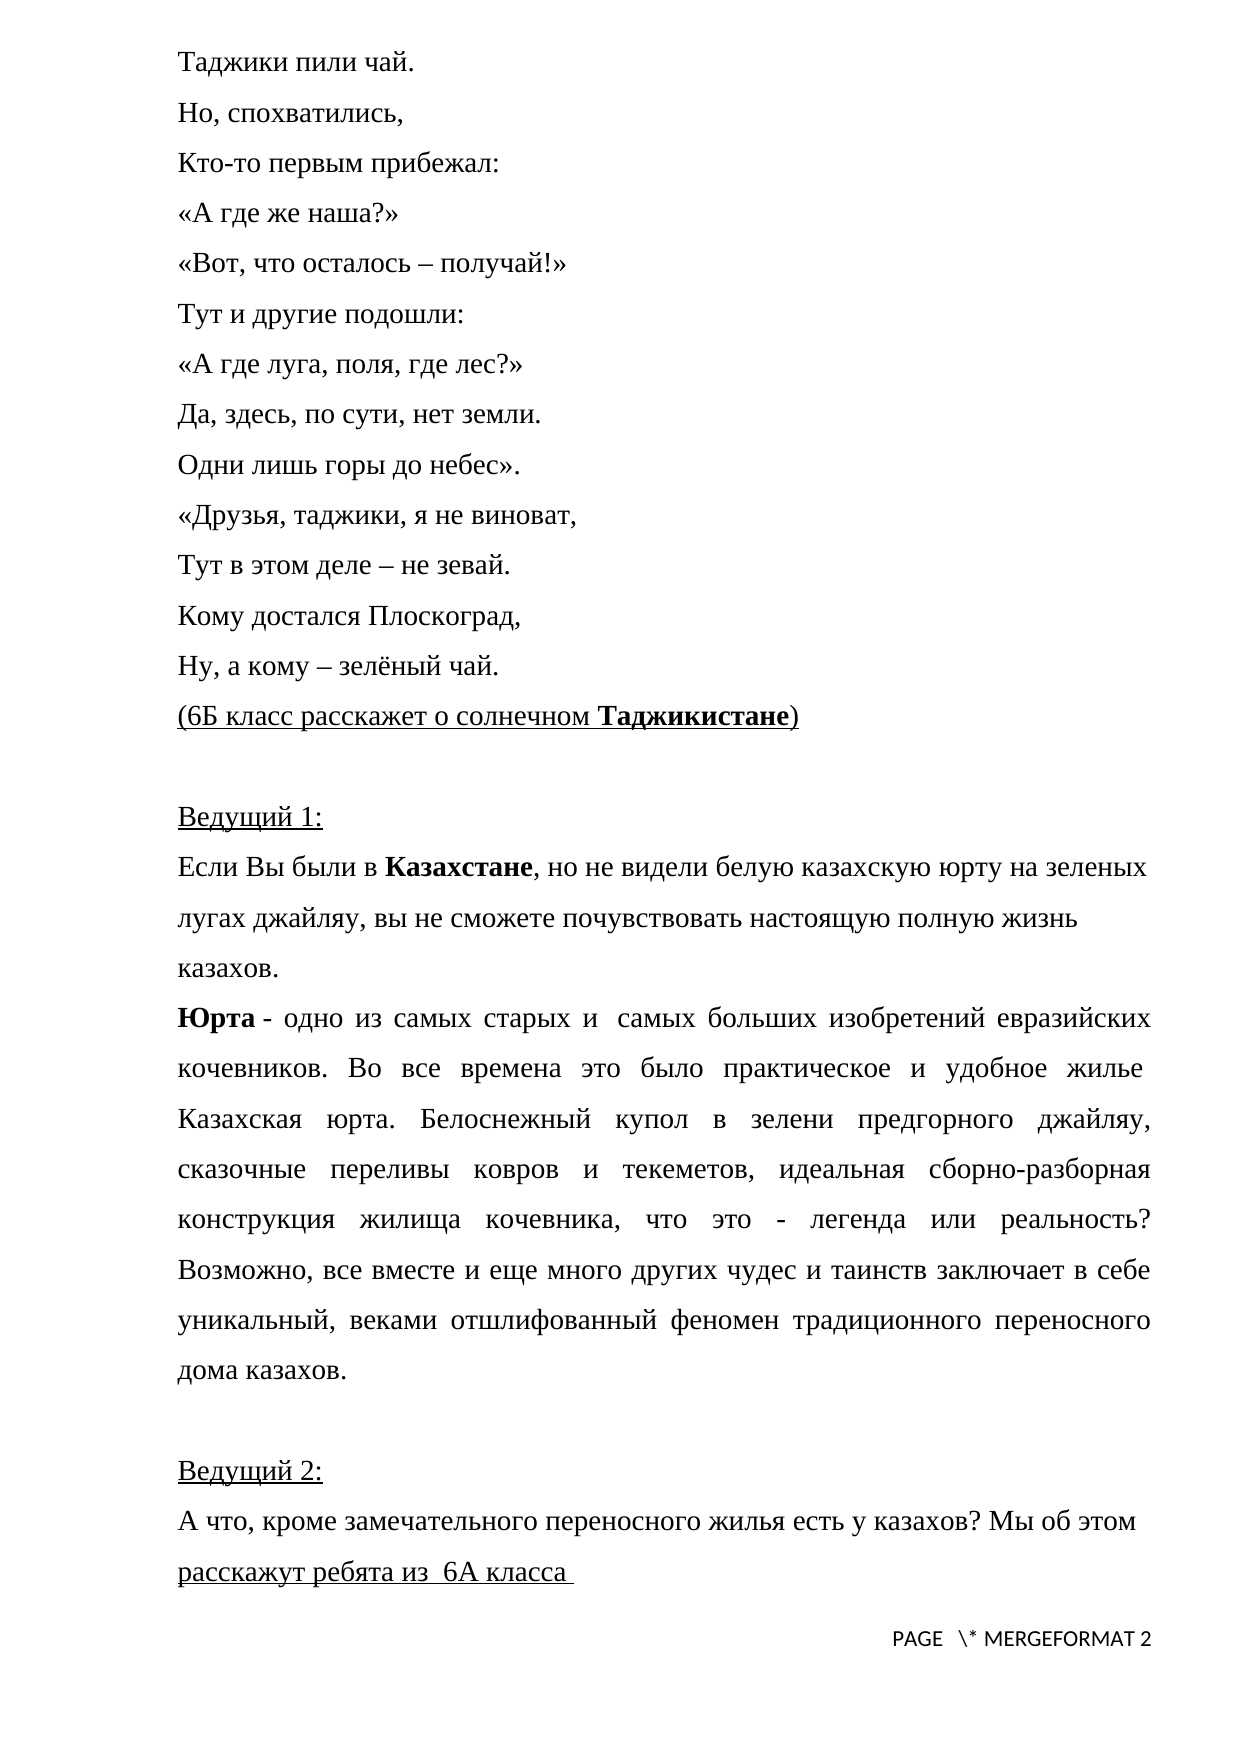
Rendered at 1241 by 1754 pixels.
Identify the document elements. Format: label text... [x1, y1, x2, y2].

text Но, спохватились, [177, 95, 1152, 128]
text Кому достался Плоскоград, [177, 598, 1152, 631]
text Одни лишь горы до небес». [177, 447, 1152, 480]
text «Вот, что осталось – получай!» [177, 246, 1152, 279]
text Да, здесь, по сути, нет земли. [177, 397, 1152, 430]
text Ведущий 2: [177, 1453, 1152, 1487]
text Ну, а кому – зелёный чай. [177, 648, 1152, 682]
text Если Вы были в Казахстане, но не видели белую казахскую юрту на зеленых лугах джайляу, вы не сможете почувствовать настоящую полную жизнь казахов. [177, 849, 1152, 983]
text «А где же наша?» [177, 195, 1152, 229]
text А что, кроме замечательного переносного жилья есть у казахов? Мы об этом расскажут ребята из 6А класса [177, 1503, 1152, 1587]
text Тут в этом деле – не зевай. [177, 547, 1152, 581]
text (6Б класс расскажет о солнечном Таджикистане) [177, 698, 1152, 732]
text Юрта - одно из самых старых и самых больших изобретений евразийских кочевников. Во все времена это было практическое и удобное жилье Казахская юрта. Белоснежный купол в зелени предгорного джайляу, сказочные переливы ковров и текеметов, идеальная сборно-разборная конструкция жилища кочевника, что это - легенда или реальность? Возможно, все вместе и еще много других чудес и таинств заключает в себе уникальный, веками отшлифованный феномен традиционного переносного дома казахов. [177, 1000, 1152, 1386]
text «Друзья, таджики, я не виноват, [177, 497, 1152, 531]
text Ведущий 1: [177, 799, 1152, 833]
text Кто-то первым прибежал: [177, 145, 1152, 178]
text «А где луга, поля, где лес?» [177, 346, 1152, 380]
text Таджики пили чай. [177, 44, 1152, 78]
text Тут и другие подошли: [177, 296, 1152, 329]
